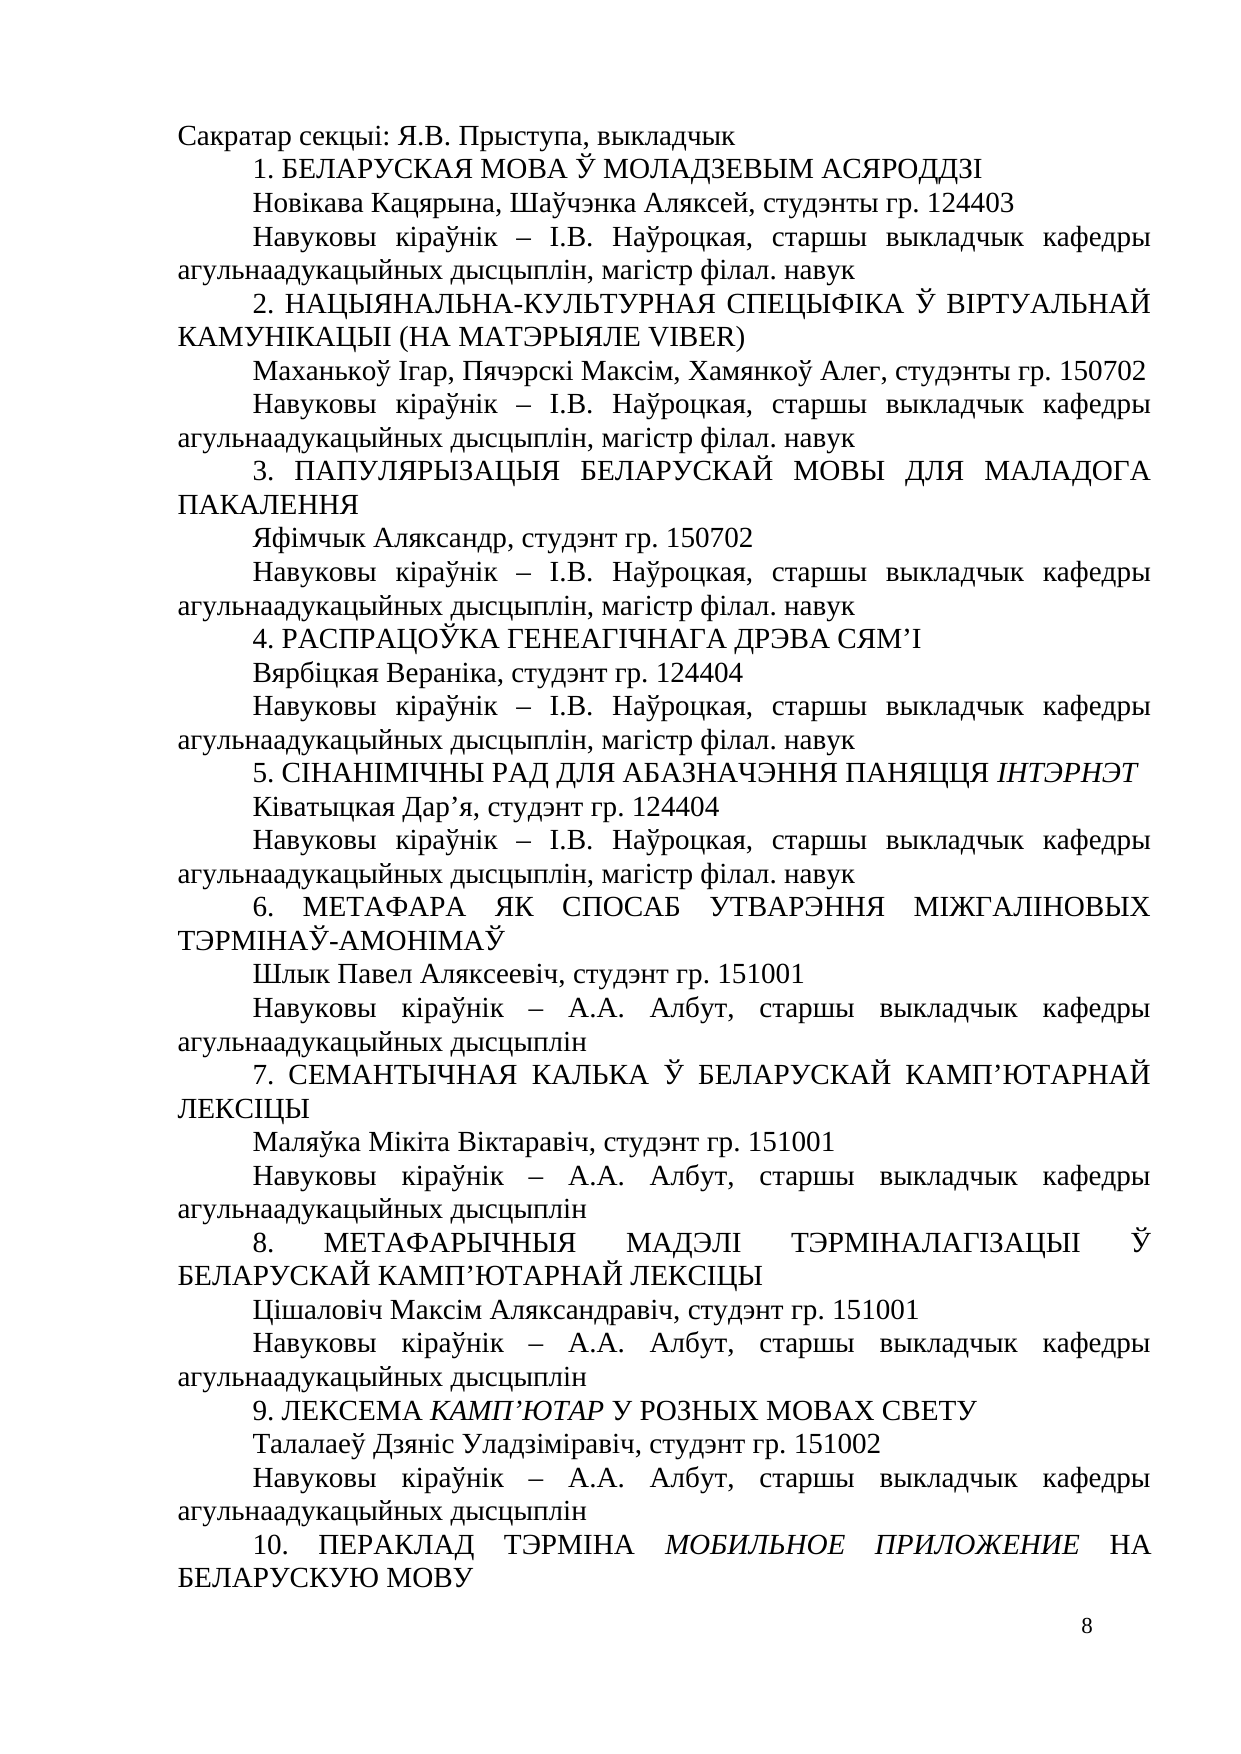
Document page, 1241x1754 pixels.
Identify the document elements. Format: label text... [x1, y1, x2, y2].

text Навуковы кіраўнік – І.В. Наўроцкая, старшы выкладчык кафедры агульнаадукацыйных дысцыплін, магістр філал. навук [177, 219, 1152, 286]
text Яфімчык Аляксандр, студэнт гр. 150702 [177, 521, 1152, 554]
text Навуковы кіраўнік – А.А. Албут, старшы выкладчык кафедры агульнаадукацыйных дысцыплін [177, 1158, 1152, 1225]
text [177, 1460, 1152, 1527]
text Навуковы кіраўнік – І.В. Наўроцкая, старшы выкладчык кафедры агульнаадукацыйных дысцыплін, магістр філал. навук [177, 822, 1152, 889]
text 3. ПАПУЛЯРЫЗАЦЫЯ БЕЛАРУСКАЙ МОВЫ ДЛЯ МАЛАДОГА ПАКАЛЕННЯ [177, 453, 1152, 521]
text 10. ПЕРАКЛАД ТЭРМІНА МОБИЛЬНОЕ ПРИЛОЖЕНИЕ НА БЕЛАРУСКУЮ МОВУ [177, 1527, 1152, 1594]
text Вярбіцкая Вераніка, студэнт гр. 124404 [177, 655, 1152, 688]
text Маляўка Мікіта Віктаравіч, студэнт гр. 151001 [177, 1124, 1152, 1158]
text 7. СЕМАНТЫЧНАЯ КАЛЬКА Ў БЕЛАРУСКАЙ КАМП’ЮТАРНАЙ ЛЕКСІЦЫ [177, 1057, 1152, 1124]
text 9. ЛЕКСЕМА КАМП’ЮТАР У РОЗНЫХ МОВАХ СВЕТУ [177, 1393, 1152, 1426]
text Маханькоў Ігар, Пячэрскі Максім, Хамянкоў Алег, студэнты гр. 150702 [177, 353, 1152, 386]
text Навуковы кіраўнік – А.А. Албут, старшы выкладчык кафедры агульнаадукацыйных дысцыплін [177, 990, 1152, 1057]
text Цішаловіч Максім Аляксандравіч, студэнт гр. 151001 [177, 1292, 1152, 1326]
text Навуковы кіраўнік – І.В. Наўроцкая, старшы выкладчык кафедры агульнаадукацыйных дысцыплін, магістр філал. навук [177, 386, 1152, 453]
text 2. НАЦЫЯНАЛЬНА-КУЛЬТУРНАЯ СПЕЦЫФІКА Ў ВІРТУАЛЬНАЙ КАМУНІКАЦЫІ (НА МАТЭРЫЯЛЕ VIBER) [177, 286, 1152, 353]
text 6. МЕТАФАРА ЯК СПОСАБ УТВАРЭННЯ МІЖГАЛІНОВЫХ ТЭРМІНАЎ-АМОНІМАЎ [177, 889, 1152, 957]
text Навуковы кіраўнік – І.В. Наўроцкая, старшы выкладчык кафедры агульнаадукацыйных дысцыплін, магістр філал. навук [177, 554, 1152, 621]
text 8. МЕТАФАРЫЧНЫЯ МАДЭЛІ ТЭРМІНАЛАГІЗАЦЫІ Ў БЕЛАРУСКАЙ КАМП’ЮТАРНАЙ ЛЕКСІЦЫ [177, 1225, 1152, 1292]
text Талалаеў Дзяніс Уладзіміравіч, студэнт гр. 151002 [177, 1426, 1152, 1460]
text Ківатыцкая Дар’я, студэнт гр. 124404 [177, 789, 1152, 822]
text Навуковы кіраўнік – І.В. Наўроцкая, старшы выкладчык кафедры агульнаадукацыйных дысцыплін, магістр філал. навук [177, 688, 1152, 755]
text 4. РАСПРАЦОЎКА ГЕНЕАГІЧНАГА ДРЭВА СЯМ’І [177, 621, 1152, 655]
text Шлык Павел Аляксеевіч, студэнт гр. 151001 [177, 957, 1152, 990]
text 1. БЕЛАРУСКАЯ МОВА Ў МОЛАДЗЕВЫМ АСЯРОДДЗІ [177, 152, 1152, 185]
text Навуковы кіраўнік – А.А. Албут, старшы выкладчык кафедры агульнаадукацыйных дысцыплін [177, 1326, 1152, 1393]
text 5. СІНАНІМІЧНЫ РАД ДЛЯ АБАЗНАЧЭННЯ ПАНЯЦЦЯ ІНТЭРНЭТ [177, 755, 1152, 789]
text Новікава Кацярына, Шаўчэнка Аляксей, студэнты гр. 124403 [177, 185, 1152, 219]
text Сакратар секцыі: Я.В. Прыступа, выкладчык [177, 118, 1152, 152]
